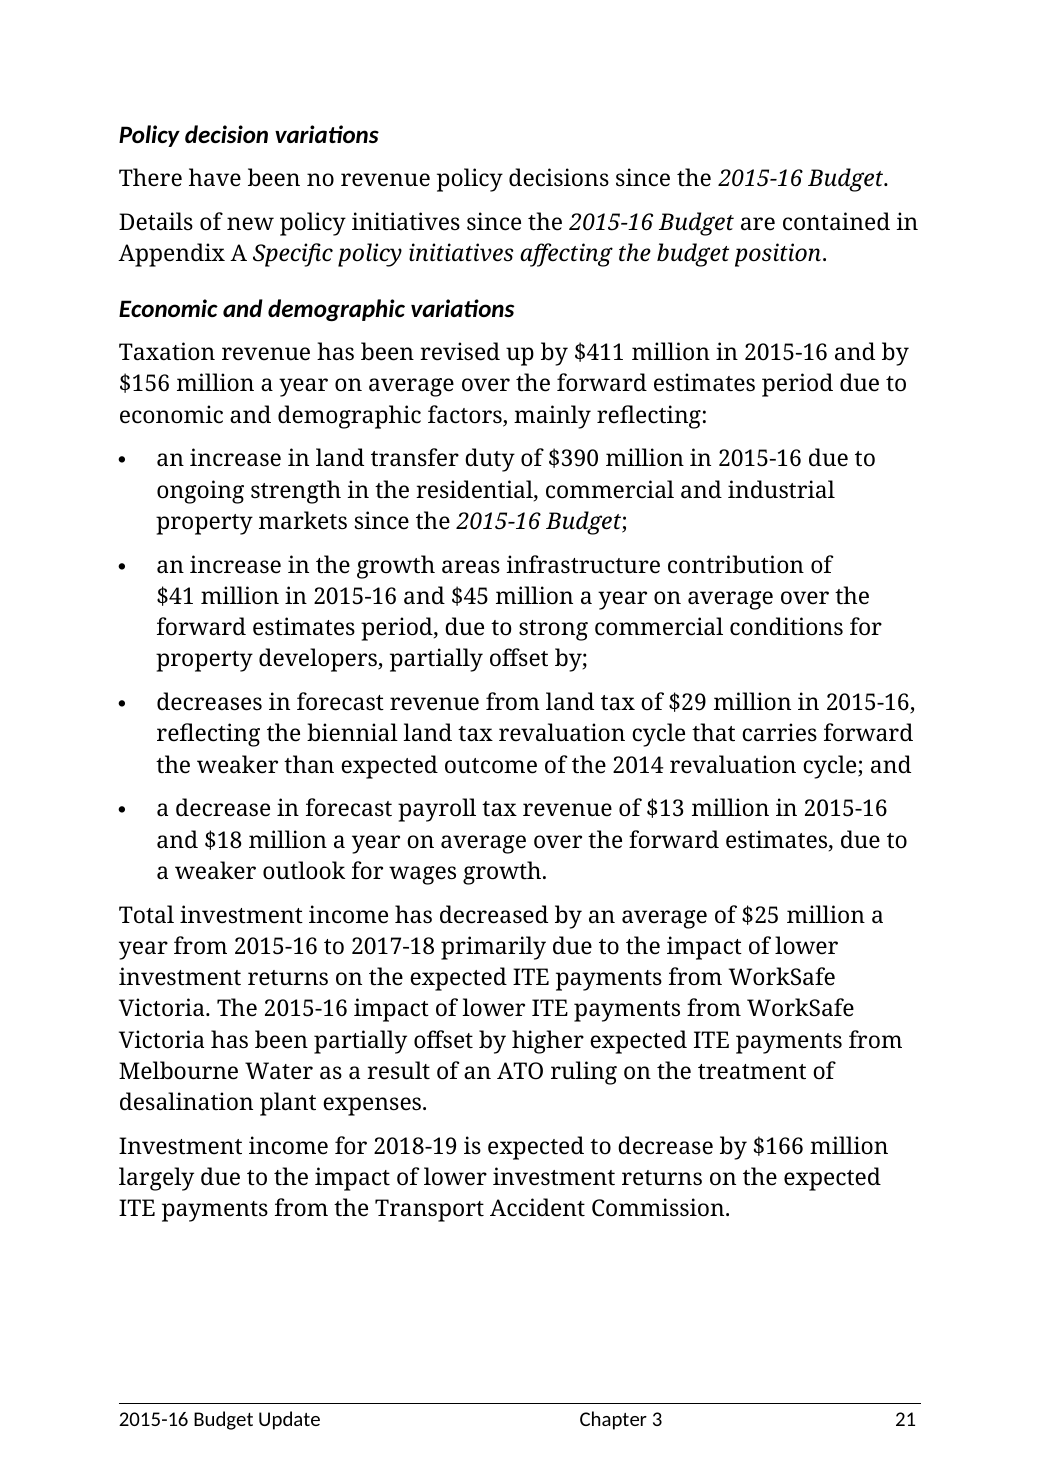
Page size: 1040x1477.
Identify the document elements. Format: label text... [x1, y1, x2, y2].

text an increase in land transfer duty of $390 million in 2015-16 due to ongoing strength in the residential, commercial and industrial property markets since the 2015-16 Budget; [119, 442, 921, 536]
text Taxation revenue has been revised up by $411 million in 2015-16 and by $156 million a year on average over the forward estimates period due to economic and demographic factors, mainly reflecting: [119, 336, 921, 430]
text decreases in forecast revenue from land tax of $29 million in 2015-16, reflecting the biennial land tax revaluation cycle that carries forward the weaker than expected outcome of the 2014 revaluation cycle; and [119, 686, 921, 780]
subtitle Economic and demographic variations [119, 293, 921, 323]
text an increase in the growth areas infrastructure contribution of $41 million in 2015-16 and $45 million a year on average over the forward estimates period, due to strong commercial conditions for property developers, partially offset by; [119, 548, 921, 673]
text Investment income for 2018-19 is expected to decrease by $166 million largely due to the impact of lower investment returns on the expected ITE payments from the Transport Accident Commission. [119, 1130, 921, 1223]
text Details of new policy initiatives since the 2015-16 Budget are contained in Appendix A Specific policy initiatives affecting the budget position. [119, 206, 921, 268]
text There have been no revenue policy decisions since the 2015-16 Budget. [119, 162, 921, 193]
text Total investment income has decreased by an average of $25 million a year from 2015-16 to 2017-18 primarily due to the impact of lower investment returns on the expected ITE payments from WorkSafe Victoria. The 2015-16 impact of lower ITE payments from WorkSafe Victoria has been partially offset by higher expected ITE payments from Melbourne Water as a result of an ATO ruling on the treatment of desalination plant expenses. [119, 898, 921, 1117]
text a decrease in forecast payroll tax revenue of $13 million in 2015-16 and $18 million a year on average over the forward estimates, due to a weaker outlook for wages growth. [119, 792, 921, 886]
subtitle Policy decision variations [119, 119, 921, 149]
